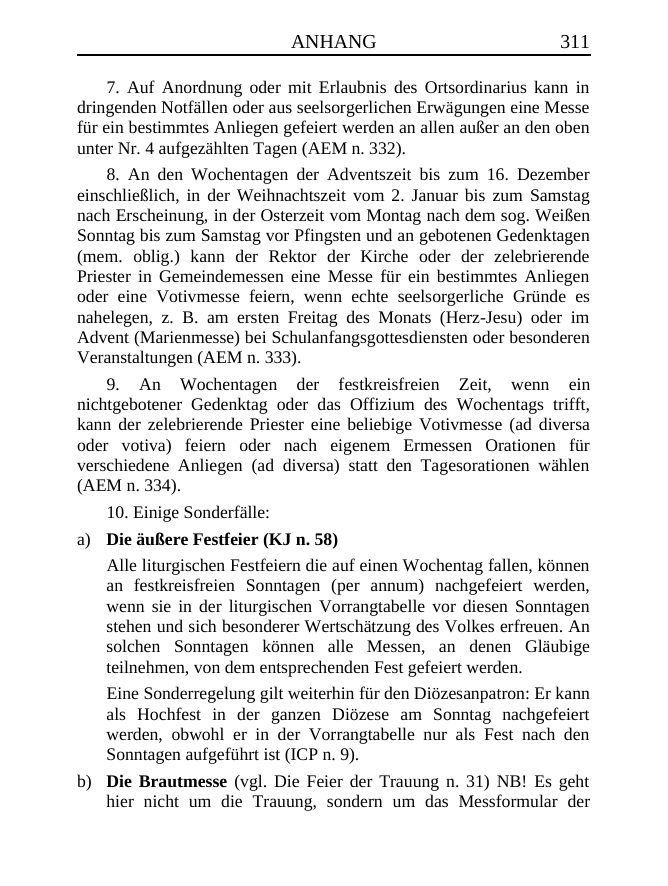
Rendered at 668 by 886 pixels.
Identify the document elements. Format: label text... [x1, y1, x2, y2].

list Alle liturgischen Festfeiern die auf einen Wochentag fallen, können an festkreisfreien Sonntagen (per annum) nachgefeiert werden, wenn sie in der liturgischen Vorrangtabelle vor diesen Sonntagen stehen und sich besonderer Wertschätzung des Volkes erfreuen. An solchen Sonntagen können alle Messen, an denen Gläubige teilnehmen, von dem entsprechenden Fest gefeiert werden. [106, 555, 591, 677]
text 9. An Wochentagen der festkreisfreien Zeit, wenn ein nichtgebotener Gedenktag oder das Offizium des Wochentags trifft, kann der zelebrierende Priester eine beliebige Votivmesse (ad diversa oder votiva) feiern oder nach eigenem Ermessen Orationen für verschiedene Anliegen (ad diversa) statt den Tagesorationen wählen (AEM n. 334). [77, 374, 591, 496]
text 10. Einige Sonderfälle: [77, 502, 591, 522]
text 8. An den Wochentagen der Adventszeit bis zum 16. Dezember einschließlich, in der Weihnachtszeit vom 2. Januar bis zum Samstag nach Erscheinung, in der Osterzeit vom Montag nach dem sog. Weißen Sonntag bis zum Samstag vor Pfingsten und an gebotenen Gedenktagen (mem. oblig.) kann der Rektor der Kirche oder der zelebrierende Priester in Gemeindemessen eine Messe für ein bestimmtes Anliegen oder eine Votivmesse feiern, wenn echte seelsorgerliche Gründe es nahelegen, z. B. am ersten Freitag des Monats (Herz-Jesu) oder im Advent (Marienmesse) bei Schulanfangsgottesdiensten oder besonderen Veranstaltungen (AEM n. 333). [77, 164, 591, 367]
list Die äußere Festfeier (KJ n. 58) [77, 528, 591, 549]
list Eine Sonderregelung gilt weiterhin für den Diözesanpatron: Er kann als Hochfest in der ganzen Diözese am Sonntag nachgefeiert werden, obwohl er in der Vorrangtabelle nur als Fest nach den Sonntagen aufgeführt ist (ICP n. 9). [106, 683, 591, 764]
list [77, 771, 591, 811]
text 7. Auf Anordnung oder mit Erlaubnis des Ortsordinarius kann in dringenden Notfällen oder aus seelsorgerlichen Erwägungen eine Messe für ein bestimmtes Anliegen gefeiert werden an allen außer an den oben unter Nr. 4 aufgezählten Tagen (AEM n. 332). [77, 77, 591, 158]
